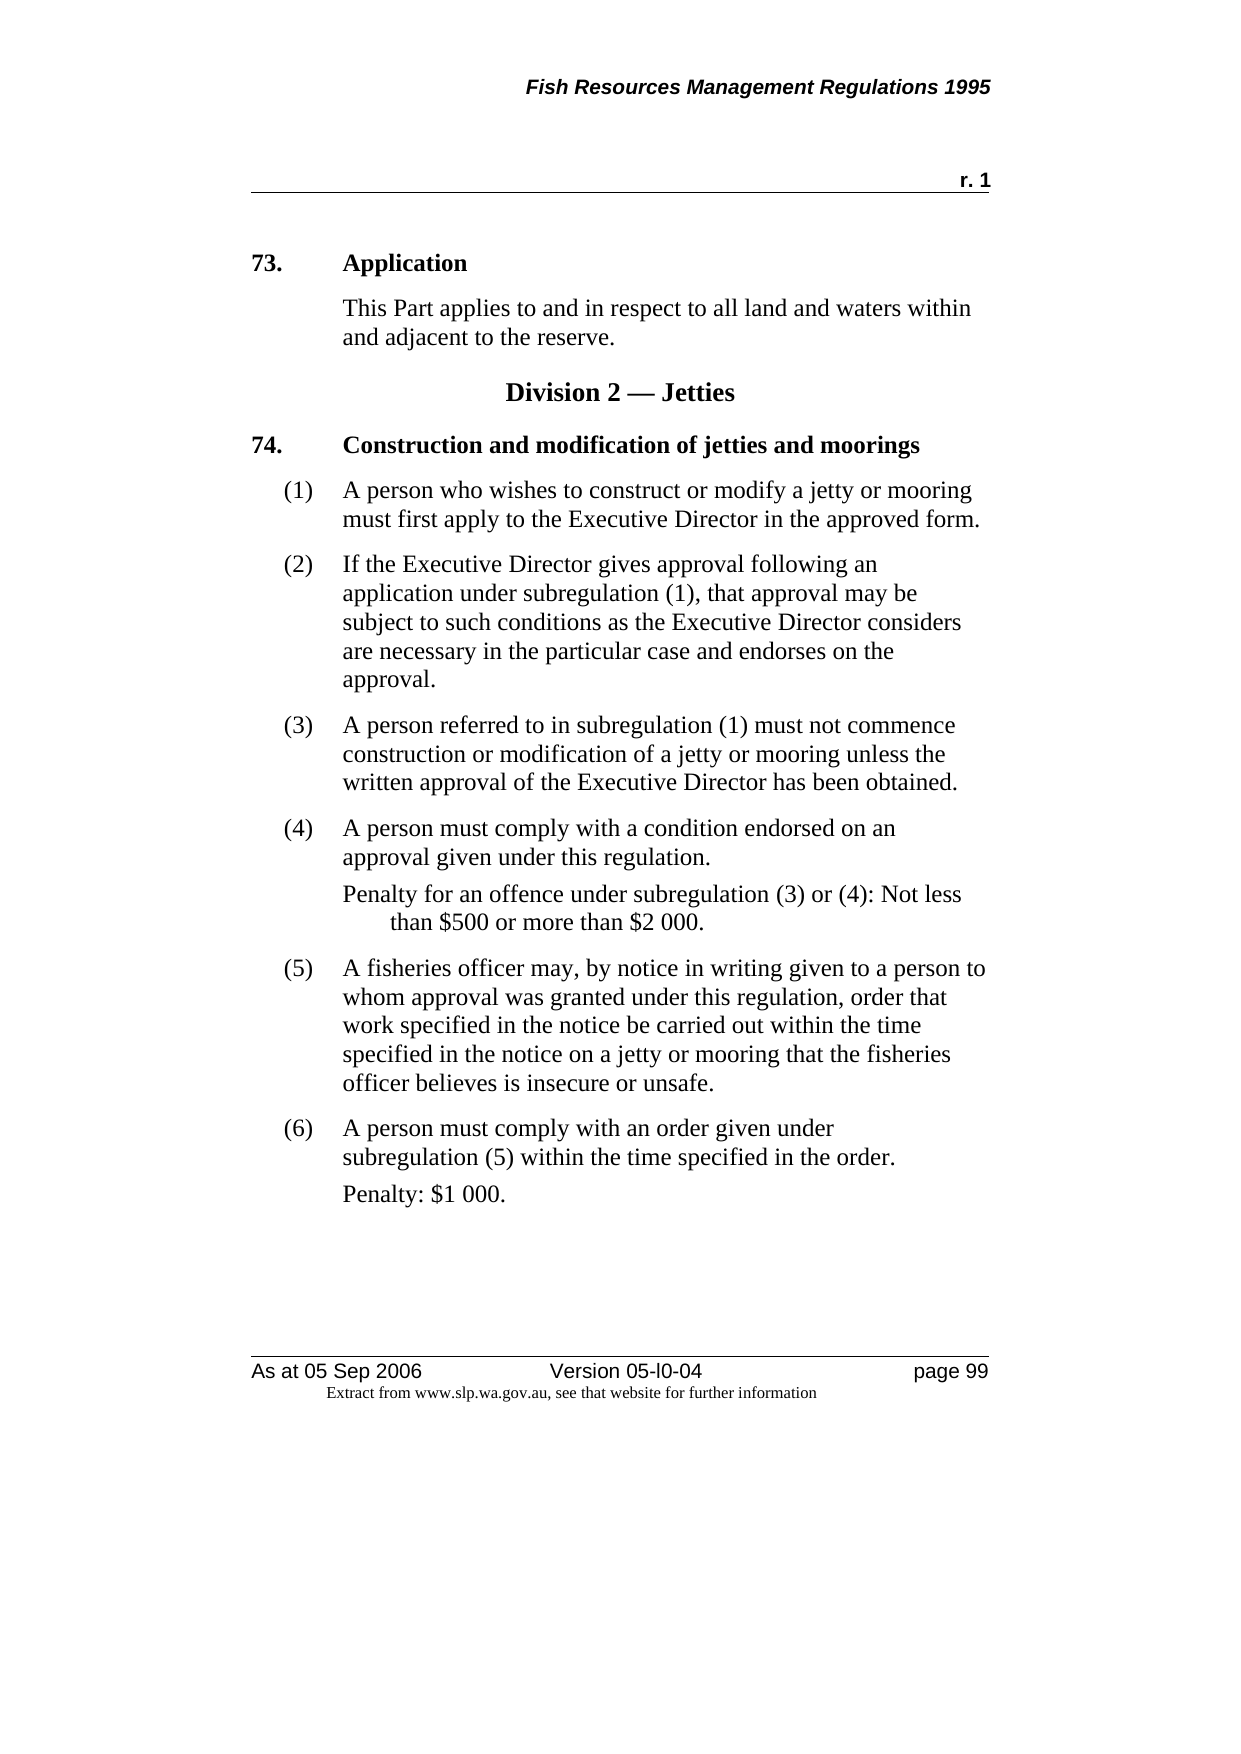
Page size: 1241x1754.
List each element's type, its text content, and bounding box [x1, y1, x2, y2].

text (2) If the Executive Director gives approval following an application under subregulation (1), that approval may be subject to such conditions as the Executive Director considers are necessary in the particular case and endorses on the approval. [251, 549, 989, 693]
subtitle Division 2 — Jetties [251, 376, 989, 407]
text Penalty for an offence under subregulation (3) or (4): Not less than $500 or more than $2 000. [251, 879, 989, 936]
text Penalty: $1 000. [251, 1179, 989, 1208]
text (6) A person must comply with an order given under subregulation (5) within the time specified in the order. [251, 1113, 989, 1171]
subtitle 74. Construction and modification of jetties and moorings [251, 430, 989, 459]
text This Part applies to and in respect to all land and waters within and adjacent to the reserve. [251, 293, 989, 351]
subtitle 73. Application [251, 248, 989, 277]
text (3) A person referred to in subregulation (1) must not commence construction or modification of a jetty or mooring unless the written approval of the Executive Director has been obtained. [251, 710, 989, 796]
text (1) A person who wishes to construct or modify a jetty or mooring must first apply to the Executive Director in the approved form. [251, 475, 989, 533]
text (4) A person must comply with a condition endorsed on an approval given under this regulation. [251, 813, 989, 870]
text (5) A fisheries officer may, by notice in writing given to a person to whom approval was granted under this regulation, order that work specified in the notice be carried out within the time specified in the notice on a jetty or mooring that the fisheries officer believes is insecure or unsafe. [251, 953, 989, 1097]
